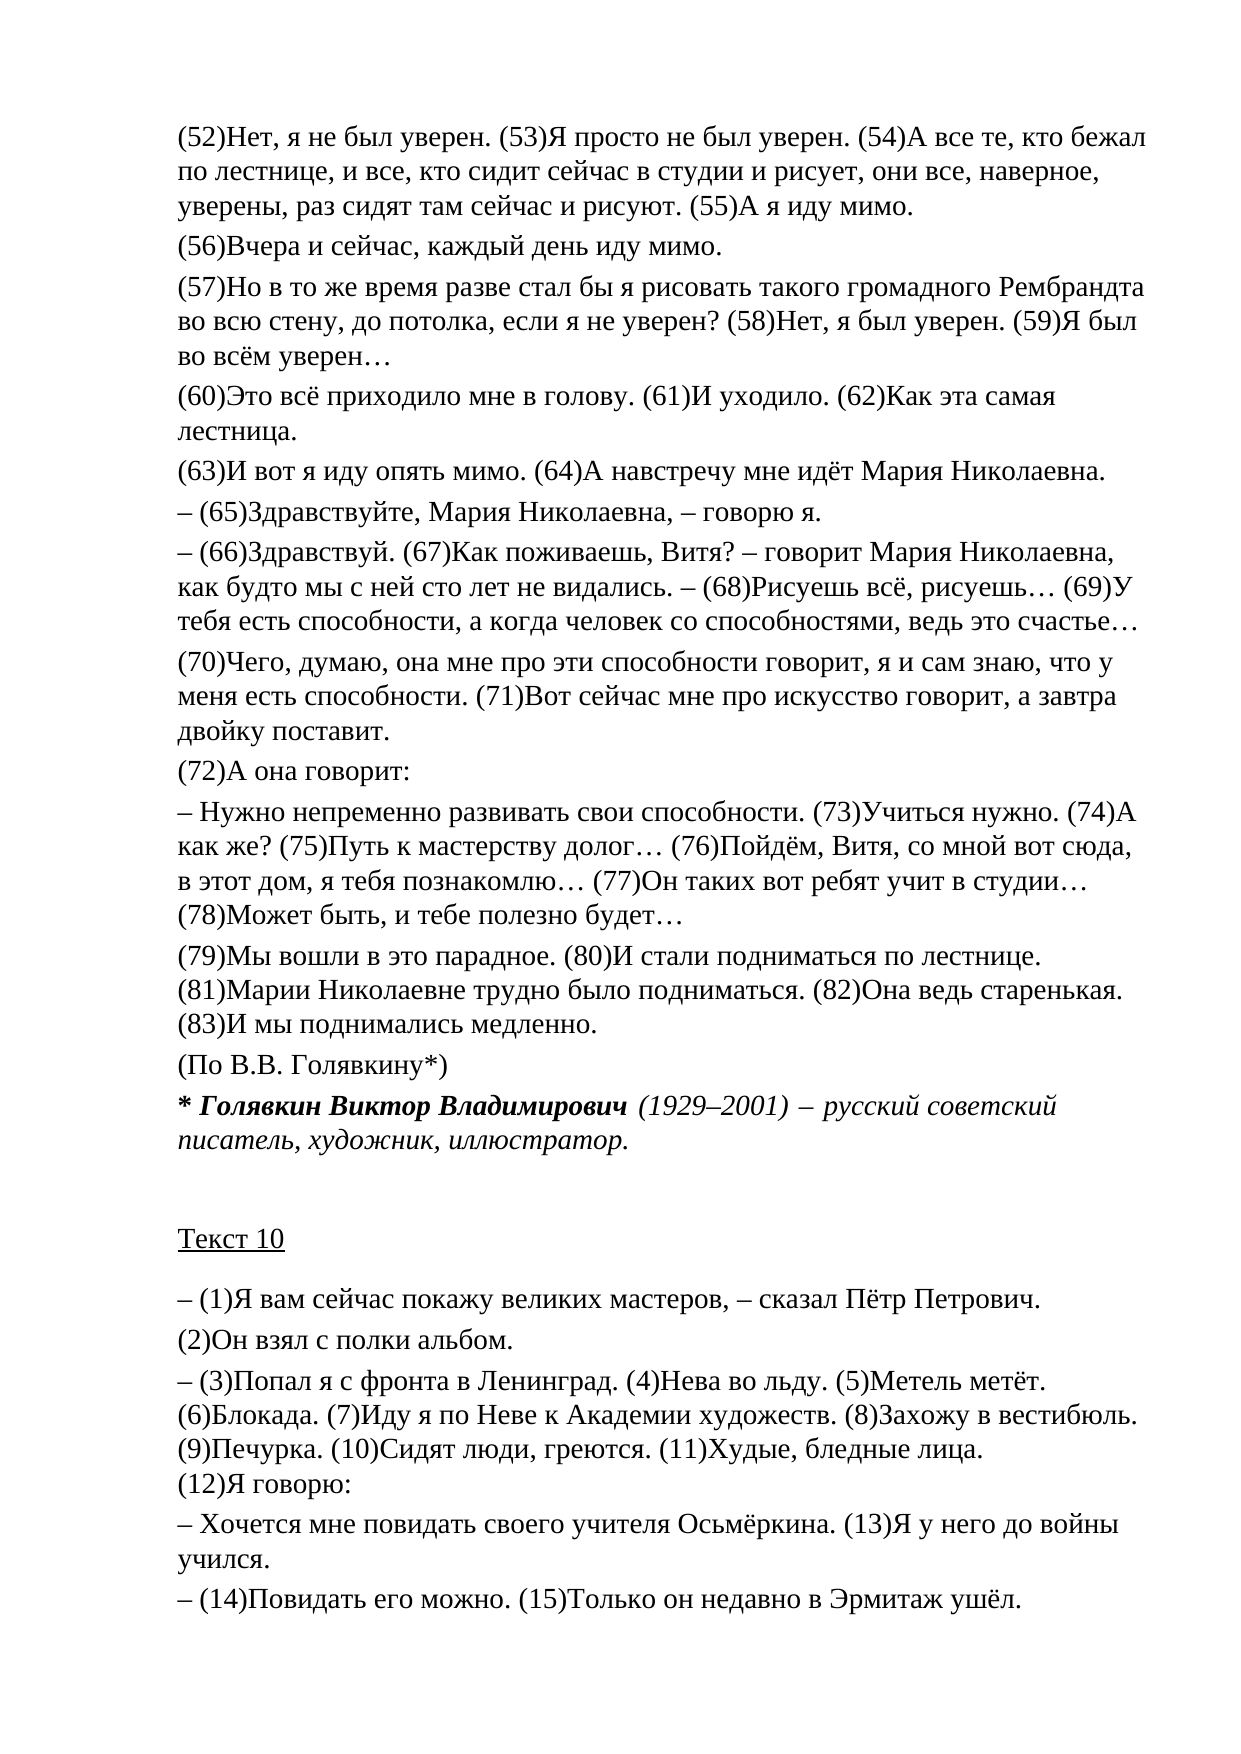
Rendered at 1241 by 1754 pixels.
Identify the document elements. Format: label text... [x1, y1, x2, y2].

text ‒ (1)Я вам сейчас покажу великих мастеров, ‒ сказал Пётр Петрович. [177, 1281, 1152, 1315]
text (63)И вот я иду опять мимо. (64)А навстречу мне идёт Мария Николаевна. [177, 452, 1152, 487]
text (57)Но в то же время разве стал бы я рисовать такого громадного Рембрандта во всю стену, до потолка, если я не уверен? (58)Нет, я был уверен. (59)Я был во всём уверен… [177, 268, 1152, 371]
text ‒ (66)Здравствуй. (67)Как поживаешь, Витя? ‒ говорит Мария Николаевна, как будто мы с ней сто лет не видались. ‒ (68)Рисуешь всё, рисуешь… (69)У тебя есть способности, а когда человек со способностями, ведь это счастье… [177, 534, 1152, 637]
text (2)Он взял с полки альбом. [177, 1321, 1152, 1356]
text (60)Это всё приходило мне в голову. (61)И уходило. (62)Как эта самая лестница. [177, 377, 1152, 446]
text (79)Мы вошли в это парадное. (80)И стали подниматься по лестнице. (81)Марии Николаевне трудно было подниматься. (82)Она ведь старенькая. (83)И мы поднимались медленно. [177, 937, 1152, 1040]
text ‒ (3)Попал я с фронта в Ленинград. (4)Нева во льду. (5)Метель метёт. (6)Блокада. (7)Иду я по Неве к Академии художеств. (8)Захожу в вестибюль. (9)Печурка. (10)Сидят люди, греются. (11)Худые, бледные лица. (12)Я говорю: [177, 1362, 1152, 1499]
text (72)А она говорит: [177, 752, 1152, 787]
text (70)Чего, думаю, она мне про эти способности говорит, я и сам знаю, что у меня есть способности. (71)Вот сейчас мне про искусство говорит, а завтра двойку поставит. [177, 643, 1152, 746]
text ‒ Нужно непременно развивать свои способности. (73)Учиться нужно. (74)А как же? (75)Путь к мастерству долог… (76)Пойдём, Витя, со мной вот сюда, в этот дом, я тебя познакомлю… (77)Он таких вот ребят учит в студии… (78)Может быть, и тебе полезно будет… [177, 793, 1152, 931]
text ‒ (65)Здравствуйте, Мария Николаевна, ‒ говорю я. [177, 493, 1152, 527]
text ‒ (14)Повидать его можно. (15)Только он недавно в Эрмитаж ушёл. [177, 1581, 1152, 1615]
text (52)Нет, я не был уверен. (53)Я просто не был уверен. (54)А все те, кто бежал по лестнице, и все, кто сидит сейчас в студии и рисует, они все, наверное, уверены, раз сидят там сейчас и рисуют. (55)А я иду мимо. [177, 118, 1152, 221]
text * Голявкин Виктор Владимирович (1929–2001) – русский советский писатель, художник, иллюстратор. [177, 1087, 1152, 1156]
text (56)Вчера и сейчас, каждый день иду мимо. [177, 227, 1152, 262]
text Текст 10 [177, 1221, 1152, 1255]
text (По В.В. Голявкину*) [177, 1046, 1152, 1081]
text ‒ Хочется мне повидать своего учителя Осьмёркина. (13)Я у него до войны учился. [177, 1506, 1152, 1574]
